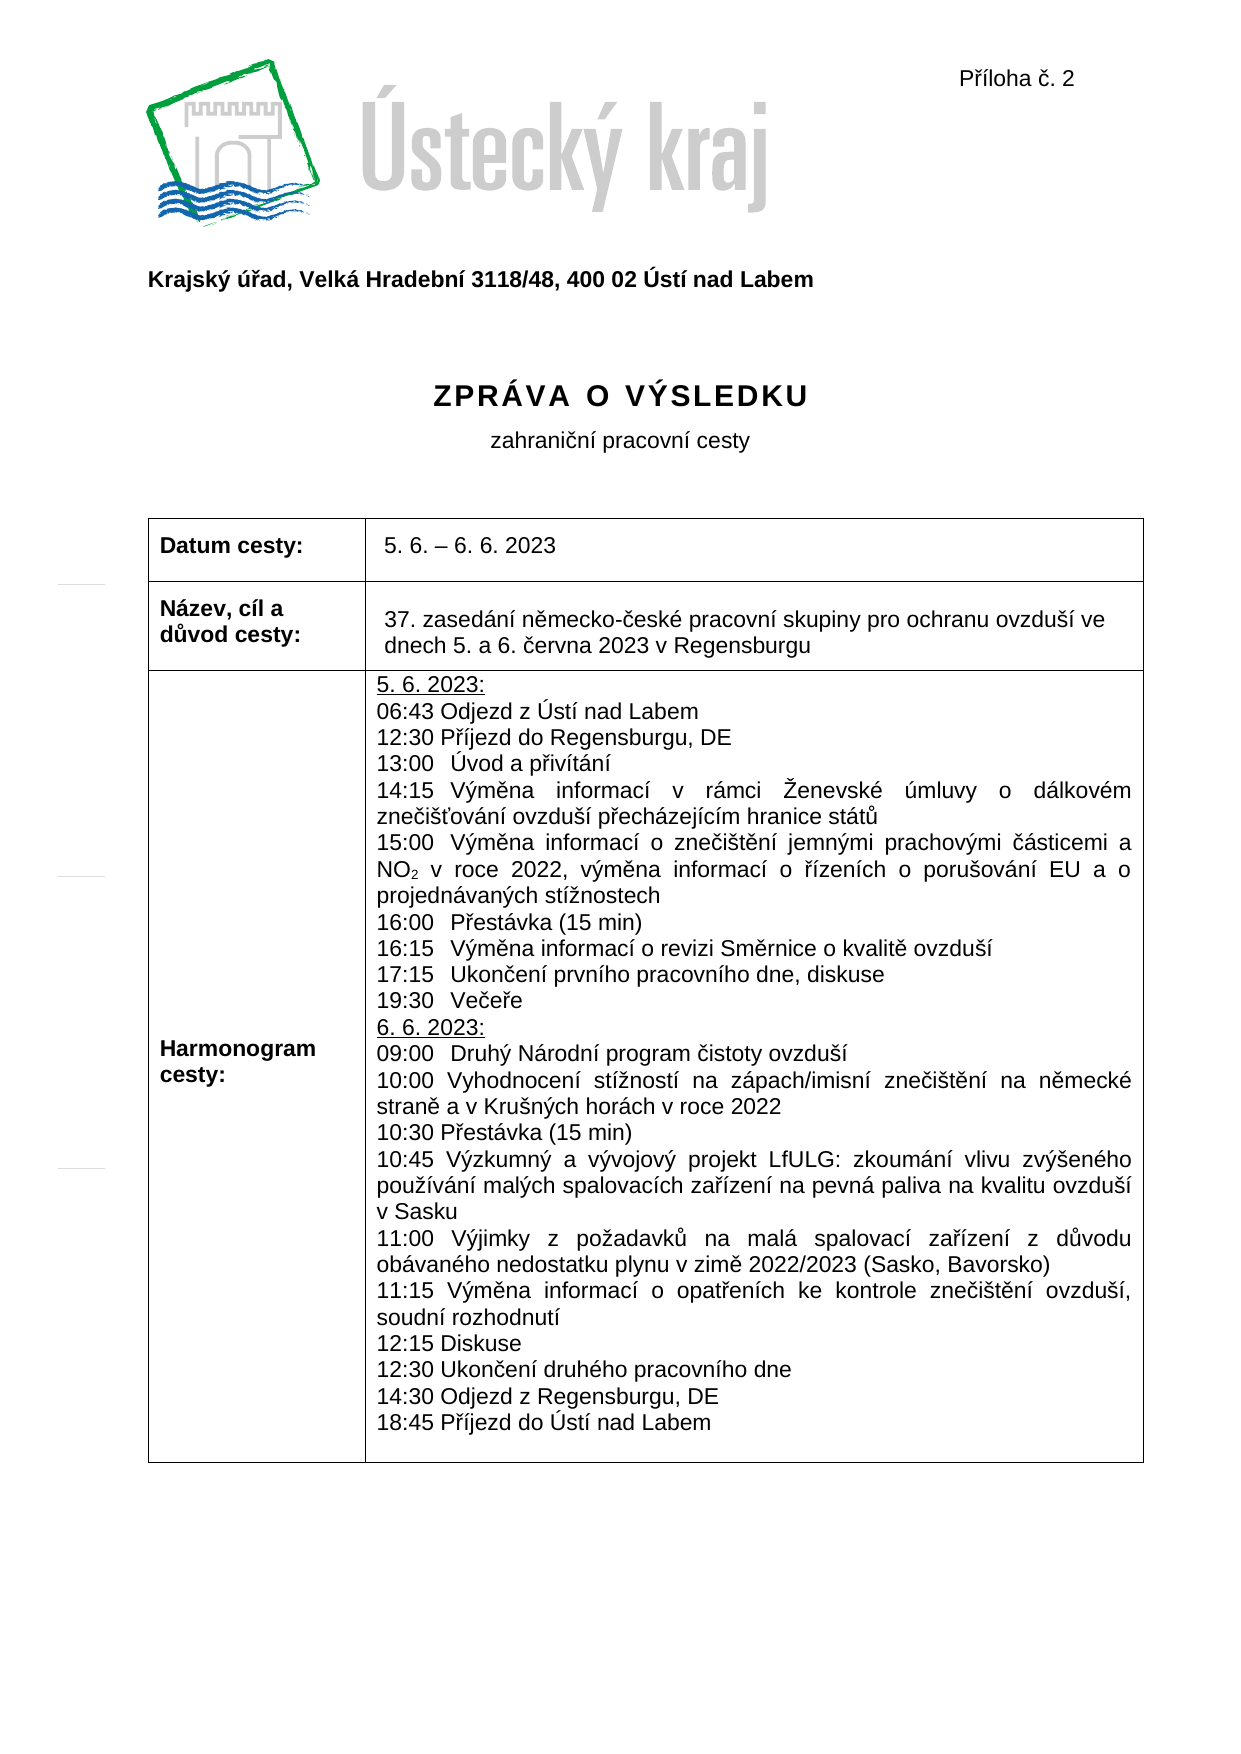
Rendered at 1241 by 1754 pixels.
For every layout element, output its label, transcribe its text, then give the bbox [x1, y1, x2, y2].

table_cell Harmonogram cesty: [149, 671, 365, 1462]
text zpráva o výsledku [148, 371, 1092, 414]
table_cell 5. 6. 2023: 06:43 Odjezd z Ústí nad Labem 12:30 Příjezd do Regensburgu, DE 13:00 Úvod a přivítání 14:15 Výměna informací v rámci Ženevské úmluvy o dálkovém znečišťování ovzduší přecházejícím hranice států 15:00 Výměna informací o znečištění jemnými prachovými částicemi a NO2 v roce 2022, výměna informací o řízeních o porušování EU a o projednávaných stížnostech 16:00 Přestávka (15 min) 16:15 Výměna informací o revizi Směrnice o kvalitě ovzduší 17:15 Ukončení prvního pracovního dne, diskuse 19:30 Večeře 6. 6. 2023: 09:00 Druhý Národní program čistoty ovzduší 10:00 Vyhodnocení stížností na zápach/imisní znečištění na německé straně a v Krušných horách v roce 2022 10:30 Přestávka (15 min) 10:45 Výzkumný a vývojový projekt LfULG: zkoumání vlivu zvýšeného používání malých spalovacích zařízení na pevná paliva na kvalitu ovzduší v Sasku 11:00 Výjimky z požadavků na malá spalovací zařízení z důvodu obávaného nedostatku plynu v zimě 2022/2023 (Sasko, Bavorsko) 11:15 Výměna informací o opatřeních ke kontrole znečištění ovzduší, soudní rozhodnutí 12:15 Diskuse 12:30 Ukončení druhého pracovního dne 14:30 Odjezd z Regensburgu, DE 18:45 Příjezd do Ústí nad Labem [366, 671, 1143, 1462]
table_cell Název, cíl a důvod cesty: [149, 582, 365, 670]
text zahraniční pracovní cesty [148, 427, 1092, 453]
table_header Datum cesty: [149, 519, 365, 581]
table_cell 37. zasedání německo-české pracovní skupiny pro ochranu ovzduší ve dnech 5. a 6. června 2023 v Regensburgu [366, 582, 1143, 670]
table_header 5. 6. – 6. 6. 2023 [366, 519, 1143, 581]
text Krajský úřad, Velká Hradební 3118/48, 400 02 Ústí nad Labem [148, 266, 1092, 292]
